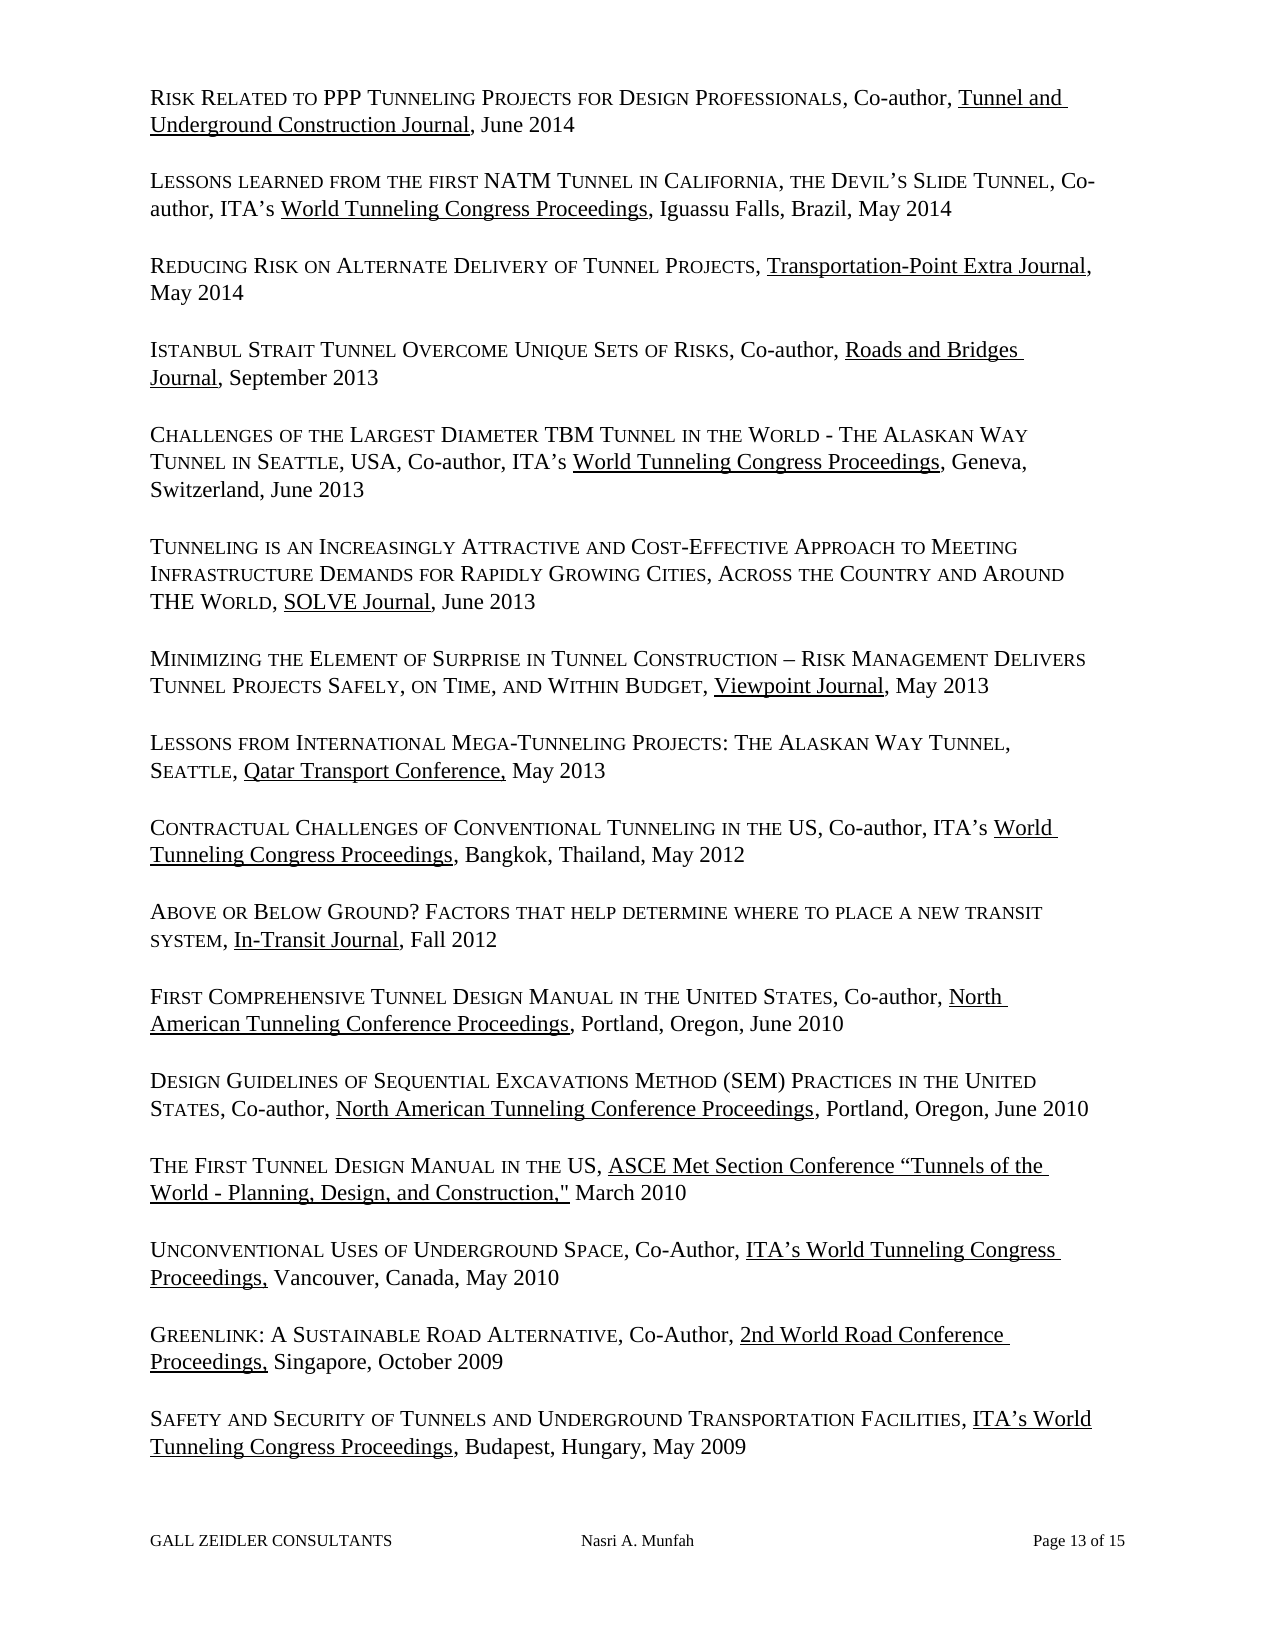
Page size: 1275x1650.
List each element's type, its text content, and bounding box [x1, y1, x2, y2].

text Above or Below Ground? Factors that help determine where to place a new transit system, In-Transit Journal, Fall 2012 [150, 898, 1096, 952]
text Design Guidelines of Sequential Excavations Method (SEM) Practices in the United States, Co-author, North American Tunneling Conference Proceedings, Portland, Oregon, June 2010 [150, 1067, 1096, 1121]
text Risk Related to PPP Tunneling Projects for Design Professionals, Co-author, Tunnel and Underground Construction Journal, June 2014 [150, 84, 1096, 138]
text Lessons learned from the first NATM Tunnel in California, the Devil’s Slide Tunnel, Co-author, ITA’s World Tunneling Congress Proceedings, Iguassu Falls, Brazil, May 2014 [150, 167, 1096, 221]
text Unconventional Uses of Underground Space, Co-Author, ITA’s World Tunneling Congress Proceedings, Vancouver, Canada, May 2010 [150, 1236, 1096, 1290]
text The First Tunnel Design Manual in the US, ASCE Met Section Conference “Tunnels of the World - Planning, Design, and Construction," March 2010 [150, 1152, 1096, 1206]
text Challenges of the Largest Diameter TBM Tunnel in the World - The Alaskan Way Tunnel in Seattle, USA, Co-author, ITA’s World Tunneling Congress Proceedings, Geneva, Switzerland, June 2013 [150, 421, 1096, 502]
text Reducing Risk on Alternate Delivery of Tunnel Projects, Transportation-Point Extra Journal, May 2014 [150, 252, 1096, 306]
text First Comprehensive Tunnel Design Manual in the United States, Co-author, North American Tunneling Conference Proceedings, Portland, Oregon, June 2010 [150, 983, 1096, 1037]
text Minimizing the Element of Surprise in Tunnel Construction – Risk Management Delivers Tunnel Projects Safely, on Time, and Within Budget, Viewpoint Journal, May 2013 [150, 645, 1096, 699]
text Safety and Security of Tunnels and Underground Transportation Facilities, ITA’s World Tunneling Congress Proceedings, Budapest, Hungary, May 2009 [150, 1405, 1096, 1459]
text Greenlink: A Sustainable Road Alternative, Co-Author, 2nd World Road Conference Proceedings, Singapore, October 2009 [150, 1321, 1096, 1375]
text Contractual Challenges of Conventional Tunneling in the US, Co-author, ITA’s World Tunneling Congress Proceedings, Bangkok, Thailand, May 2012 [150, 814, 1096, 868]
text Istanbul Strait Tunnel Overcome Unique Sets of Risks, Co-author, Roads and Bridges Journal, September 2013 [150, 336, 1096, 390]
text Tunneling is an Increasingly Attractive and Cost-Effective Approach to Meeting Infrastructure Demands for Rapidly Growing Cities, Across the Country and Around THE World, SOLVE Journal, June 2013 [150, 533, 1096, 614]
text Lessons from International Mega-Tunneling Projects: The Alaskan Way Tunnel, Seattle, Qatar Transport Conference, May 2013 [150, 729, 1096, 783]
